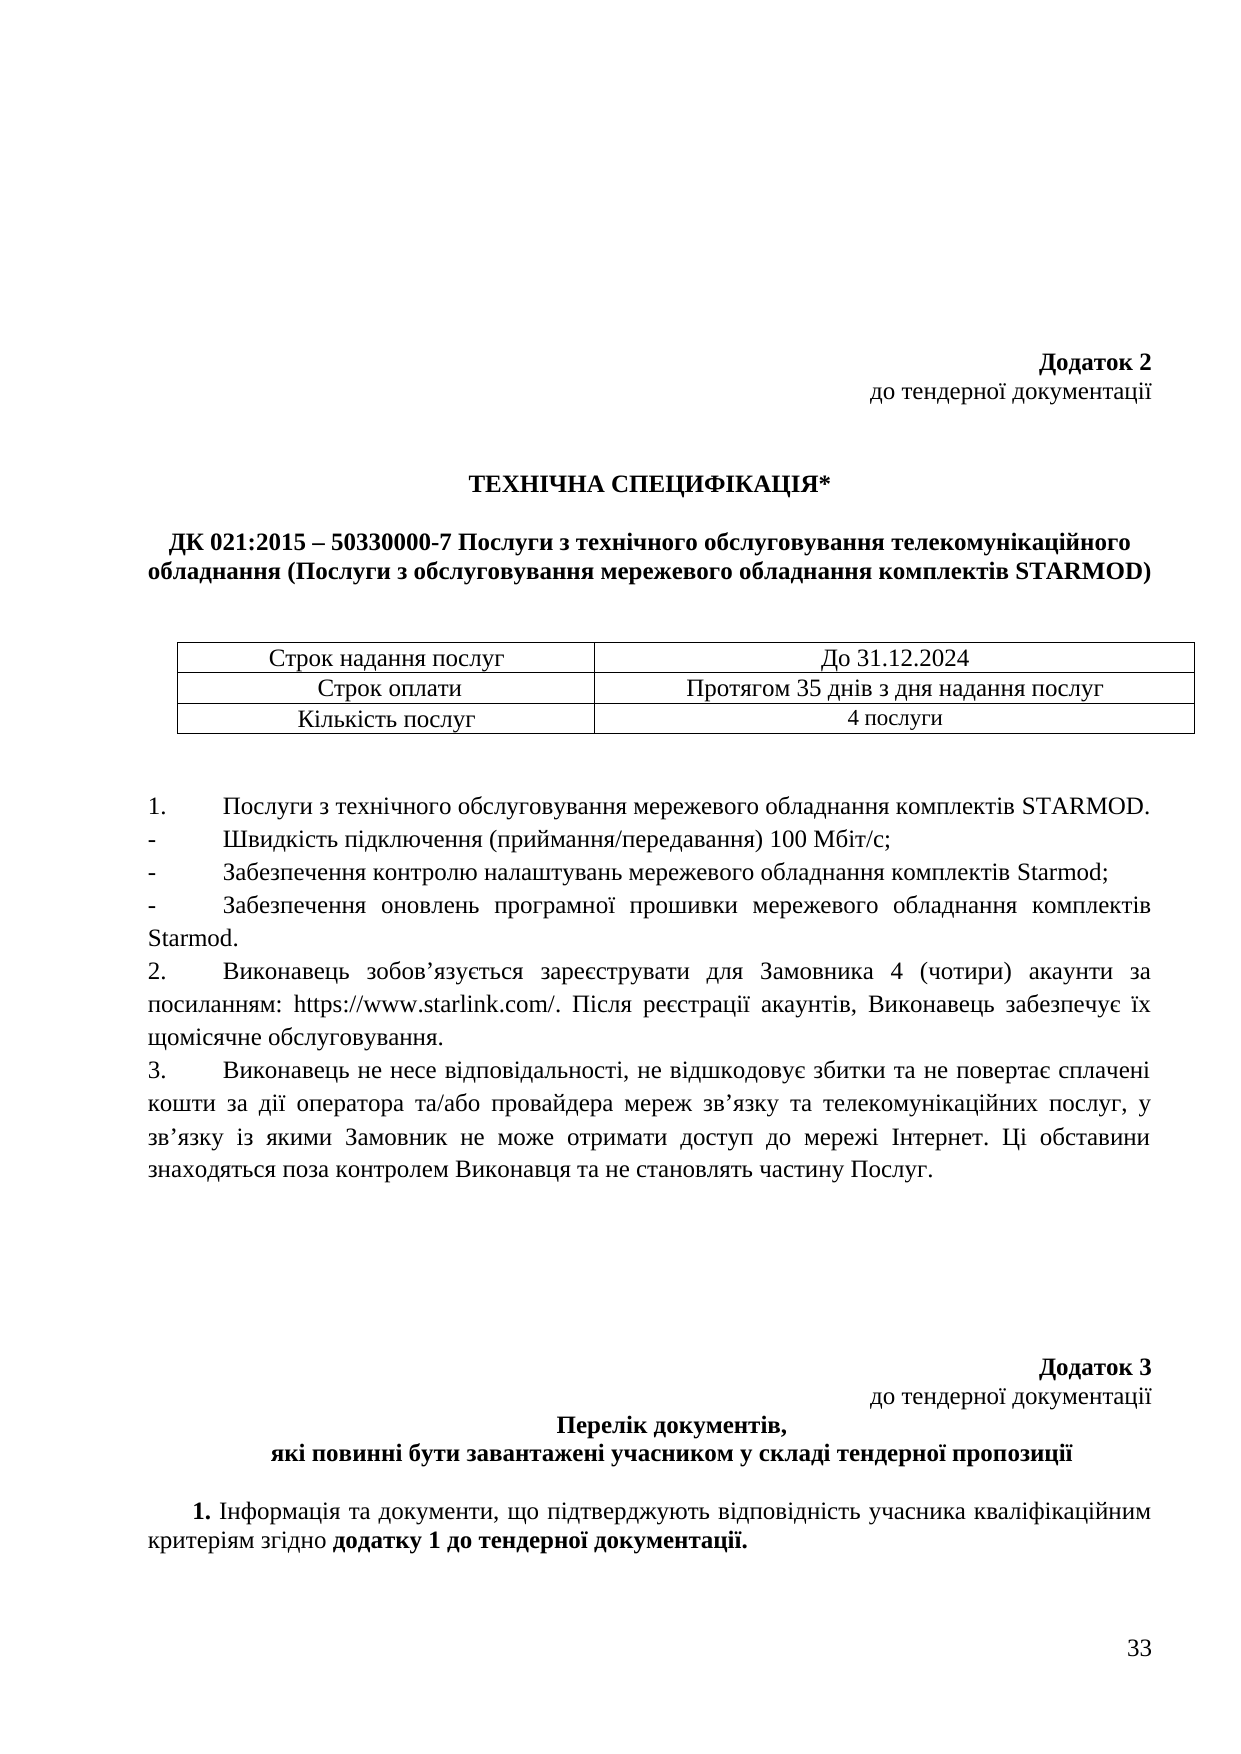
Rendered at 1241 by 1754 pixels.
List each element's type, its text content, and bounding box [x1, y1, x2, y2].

text до тендерної документації [148, 376, 1152, 405]
text 1. Інформація та документи, що підтверджують відповідність учасника кваліфікаційним критеріям згідно додатку 1 до тендерної документації. [148, 1496, 1152, 1553]
list Швидкість підключення (приймання/передавання) 100 Мбіт/с; [148, 824, 1152, 853]
text ДК 021:2015 – 50330000-7 Послуги з технічного обслуговування телекомунікаційного обладнання (Послуги з обслуговування мережевого обладнання комплектів STARMOD) [148, 527, 1152, 584]
list Забезпечення оновлень програмної прошивки мережевого обладнання комплектів Starmod. [148, 890, 1152, 952]
list Виконавець зобов’язується зареєструвати для Замовника 4 (чотири) акаунти за посиланням: https://www.starlink.com/. Після реєстрації акаунтів, Виконавець забезпечує їх щомісячне обслуговування. [148, 956, 1152, 1051]
text ТЕХНІЧНА СПЕЦИФІКАЦІЯ* [148, 469, 1152, 498]
text до тендерної документації [148, 1381, 1152, 1410]
text які повинні бути завантажені учасником у складі тендерної пропозиції [148, 1438, 1152, 1467]
text Додаток 2 [148, 347, 1152, 376]
text Перелік документів, [148, 1410, 1152, 1438]
list Забезпечення контролю налаштувань мережевого обладнання комплектів Starmod; [148, 857, 1152, 886]
list Послуги з технічного обслуговування мережевого обладнання комплектів STARMOD. [148, 791, 1152, 820]
list Виконавець не несе відповідальності, не відшкодовує збитки та не повертає сплачені кошти за дії оператора та/або провайдера мереж зв’язку та телекомунікаційних послуг, у зв’язку із якими Замовник не може отримати доступ до мережі Інтернет. Ці обставини знаходяться поза контролем Виконавця та не становлять частину Послуг. [148, 1056, 1152, 1183]
text Додаток 3 [148, 1352, 1152, 1381]
